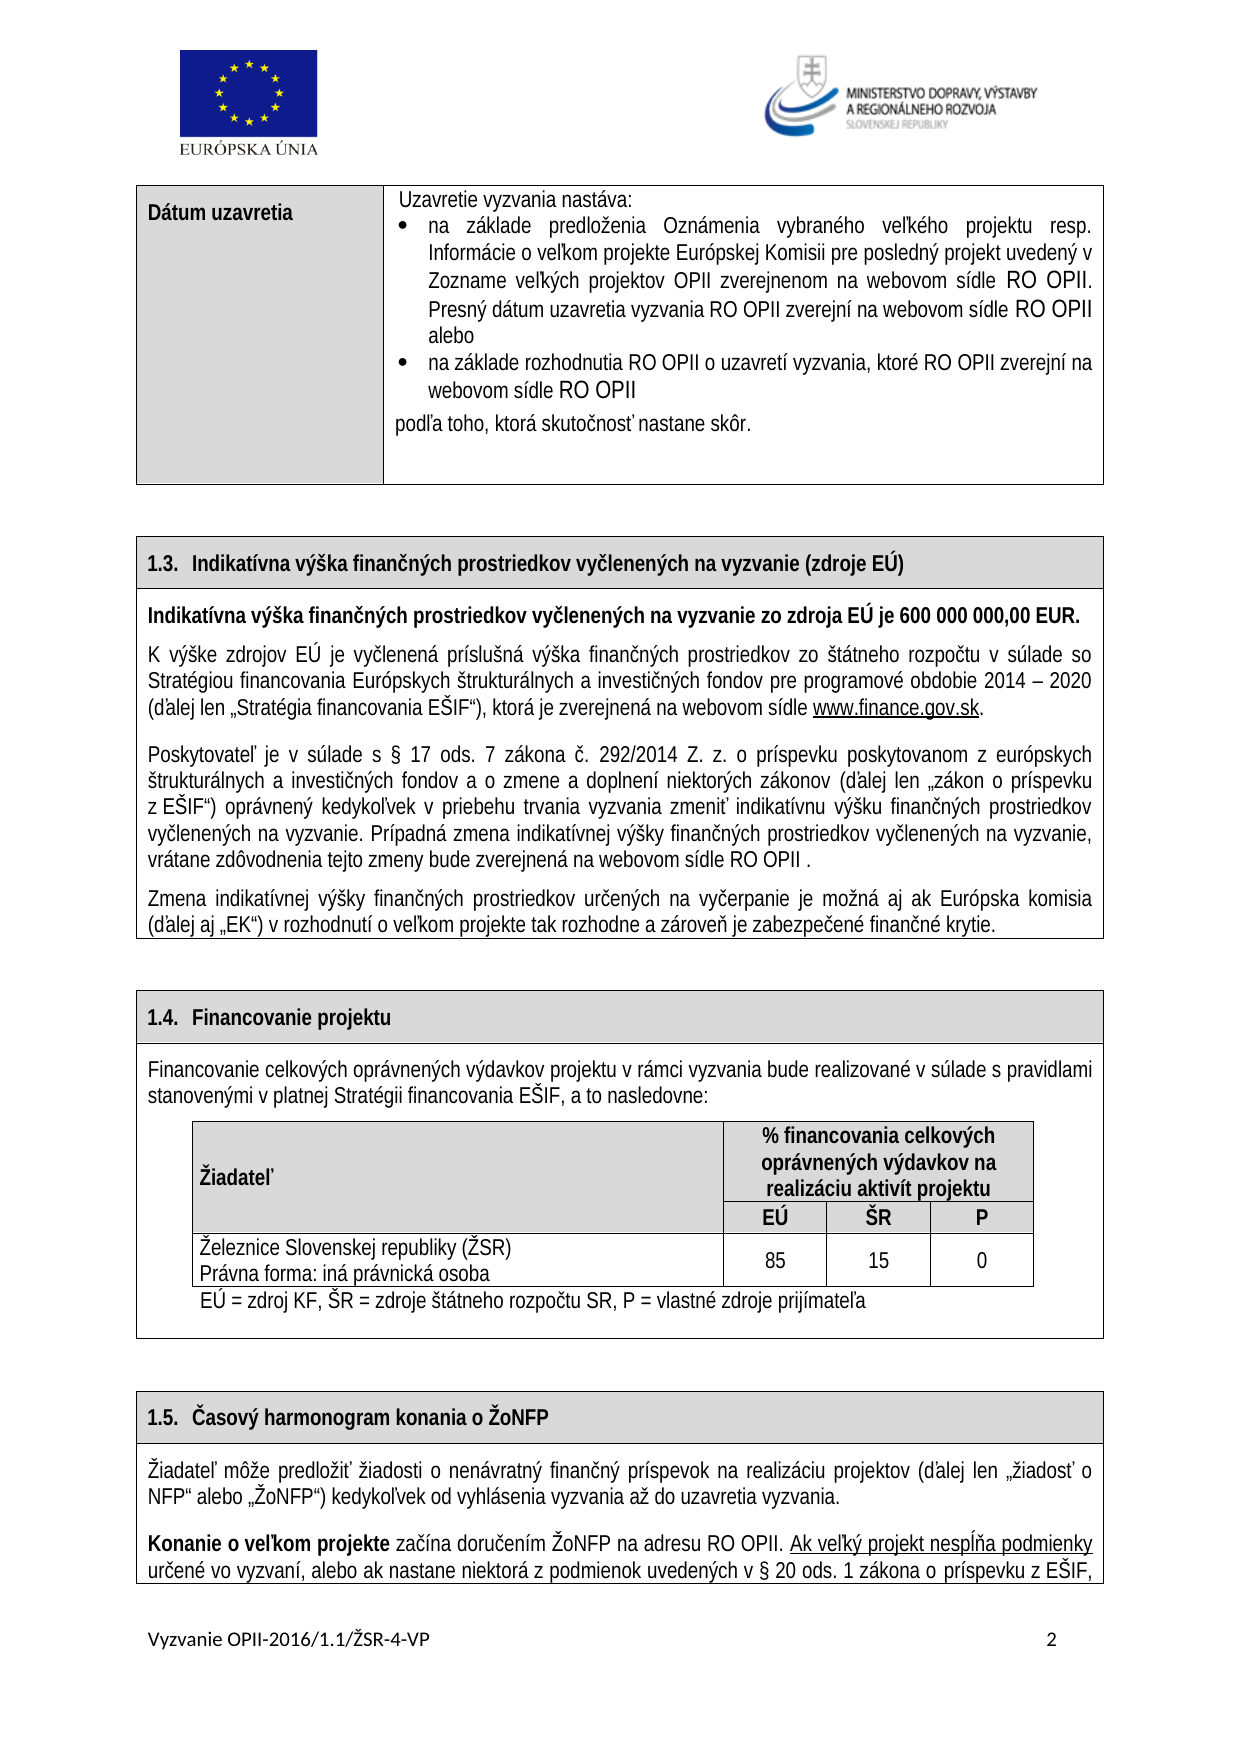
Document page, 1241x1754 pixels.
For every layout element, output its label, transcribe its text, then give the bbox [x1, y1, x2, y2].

table_header Časový harmonogram konania o ŽoNFP [137, 1392, 1103, 1443]
table_cell Uzavretie vyzvania nastáva: na základe predloženia Oznámenia vybraného veľkého projektu resp. Informácie o veľkom projekte Európskej Komisii pre posledný projekt uvedený v Zozname veľkých projektov OPII zverejnenom na webovom sídle RO OPII. Presný dátum uzavretia vyzvania RO OPII zverejní na webovom sídle RO OPII alebo na základe rozhodnutia RO OPII o uzavretí vyzvania, ktoré RO OPII zverejní na webovom sídle RO OPII podľa toho, ktorá skutočnosť nastane skôr. [384, 186, 1103, 483]
table_header Indikatívna výška finančných prostriedkov vyčlenených na vyzvanie (zdroje EÚ) [137, 537, 1103, 588]
picture [179, 50, 318, 155]
table_cell Indikatívna výška finančných prostriedkov vyčlenených na vyzvanie zo zdroja EÚ je 600 000 000,00 EUR. K výške zdrojov EÚ je vyčlenená príslušná výška finančných prostriedkov zo štátneho rozpočtu v súlade so Stratégiou financovania Európskych štrukturálnych a investičných fondov pre programové obdobie 2014 – 2020 (ďalej len „Stratégia financovania EŠIF“), ktorá je zverejnená na webovom sídle www.finance.gov.sk. Poskytovateľ je v súlade s § 17 ods. 7 zákona č. 292/2014 Z. z. o príspevku poskytovanom z európskych štrukturálnych a investičných fondov a o zmene a doplnení niektorých zákonov (ďalej len „zákon o príspevku z EŠIF“) oprávnený kedykoľvek v priebehu trvania vyzvania zmeniť indikatívnu výšku finančných prostriedkov vyčlenených na vyzvanie. Prípadná zmena indikatívnej výšky finančných prostriedkov vyčlenených na vyzvanie, vrátane zdôvodnenia tejto zmeny bude zverejnená na webovom sídle RO OPII . Zmena indikatívnej výšky finančných prostriedkov určených na vyčerpanie je možná aj ak Európska komisia (ďalej aj „EK“) v rozhodnutí o veľkom projekte tak rozhodne a zároveň je zabezpečené finančné krytie. [137, 589, 1103, 938]
table_header Financovanie projektu [137, 991, 1103, 1042]
picture [757, 50, 1043, 149]
table_cell Dátum uzavretia [137, 186, 383, 483]
table_cell Financovanie celkových oprávnených výdavkov projektu v rámci vyzvania bude realizované v súlade s pravidlami stanovenými v platnej Stratégii financovania EŠIF, a to nasledovne: EÚ = zdroj KF, ŠR = zdroje štátneho rozpočtu SR, P = vlastné zdroje prijímateľa [137, 1044, 1103, 1338]
